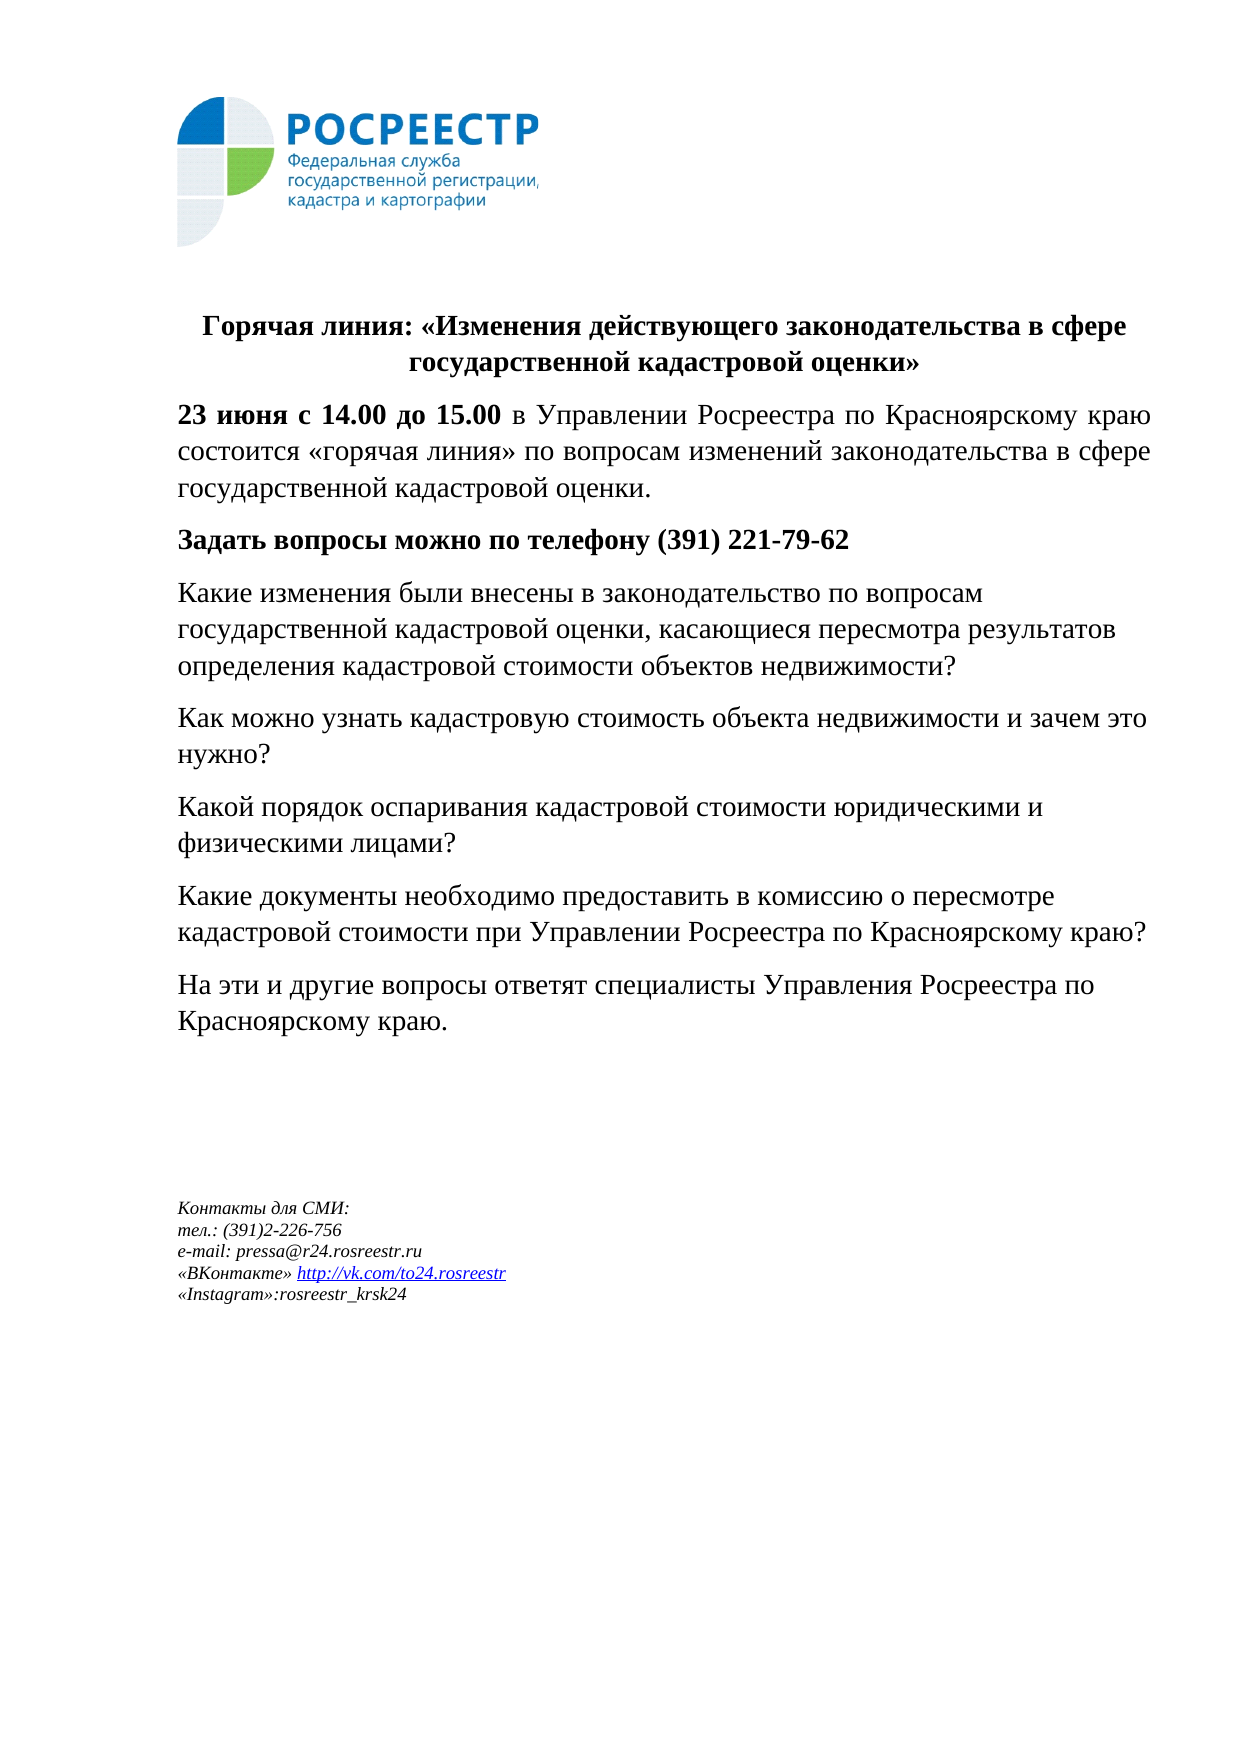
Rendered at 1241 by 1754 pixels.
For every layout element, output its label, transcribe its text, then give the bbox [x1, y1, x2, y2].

text Задать вопросы можно по телефону (391) 221-79-62 [177, 522, 1152, 556]
text е-mail: pressa@r24.rosreestr.ru [177, 1240, 1152, 1262]
text Какие изменения были внесены в законодательство по вопросам государственной кадастровой оценки, касающиеся пересмотра результатов определения кадастровой стоимости объектов недвижимости? [177, 575, 1152, 681]
text Какой порядок оспаривания кадастровой стоимости юридическими и физическими лицами? [177, 789, 1152, 859]
text Как можно узнать кадастровую стоимость объекта недвижимости и зачем это нужно? [177, 700, 1152, 770]
text Контакты для СМИ: [177, 1197, 1152, 1218]
picture [177, 97, 539, 247]
text Горячая линия: «Изменения действующего законодательства в сфере государственной кадастровой оценки» [177, 308, 1152, 378]
text 23 июня с 14.00 до 15.00 в Управлении Росреестра по Красноярскому краю состоится «горячая линия» по вопросам изменений законодательства в сфере государственной кадастровой оценки. [177, 397, 1152, 503]
text На эти и другие вопросы ответят специалисты Управления Росреестра по Красноярскому краю. [177, 967, 1152, 1037]
text «ВКонтакте» http://vk.com/to24.rosreestr [177, 1262, 1152, 1283]
text Какие документы необходимо предоставить в комиссию о пересмотре кадастровой стоимости при Управлении Росреестра по Красноярскому краю? [177, 878, 1152, 948]
text «Instagram»:rosreestr_krsk24 [177, 1283, 1152, 1305]
text тел.: (391)2-226-756 [177, 1218, 1152, 1240]
